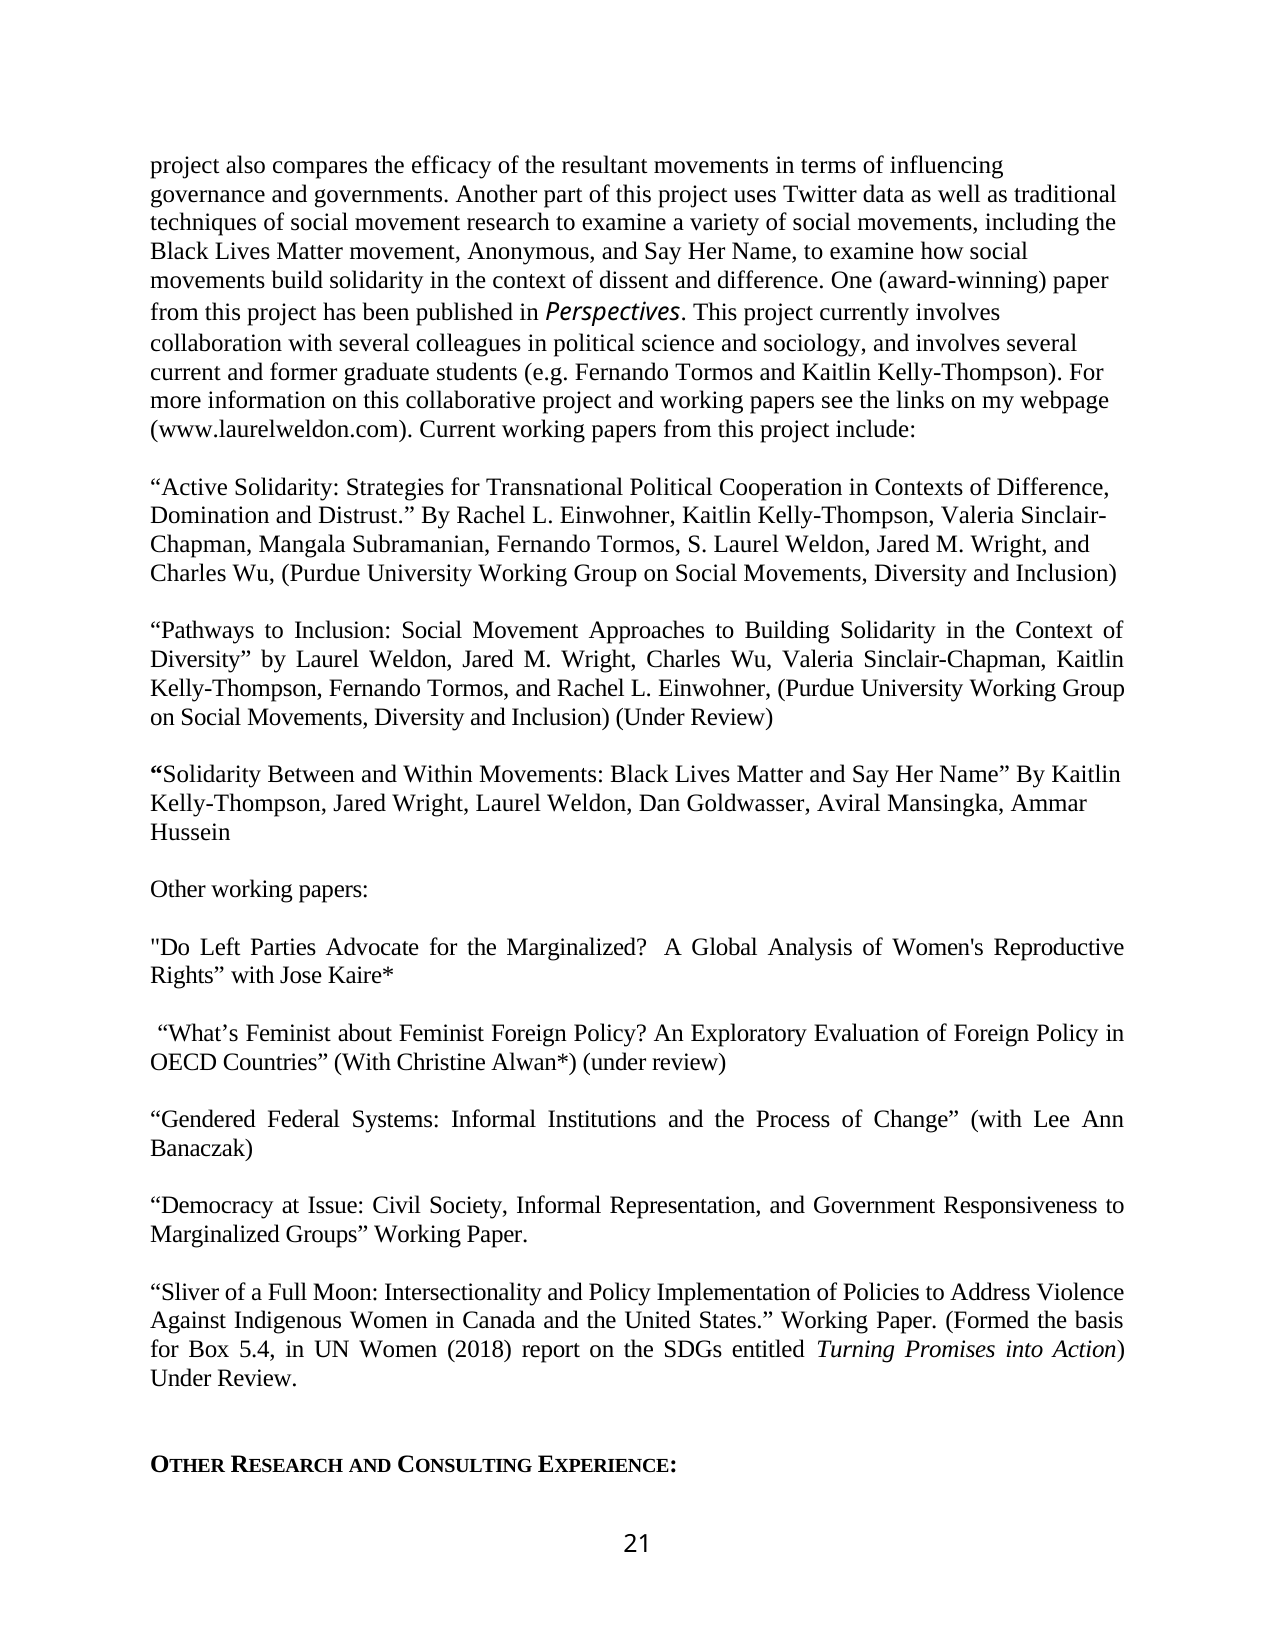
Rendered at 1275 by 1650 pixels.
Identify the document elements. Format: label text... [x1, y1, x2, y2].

text Other Research and Consulting Experience: [150, 1449, 1125, 1478]
text “Gendered Federal Systems: Informal Institutions and the Process of Change” (with Lee Ann Banaczak) [150, 1104, 1125, 1162]
text Other working papers: [150, 874, 1125, 903]
text “Pathways to Inclusion: Social Movement Approaches to Building Solidarity in the Context of Diversity” by Laurel Weldon, Jared M. Wright, Charles Wu, Valeria Sinclair-Chapman, Kaitlin Kelly-Thompson, Fernando Tormos, and Rachel L. Einwohner, (Purdue University Working Group on Social Movements, Diversity and Inclusion) (Under Review) [150, 615, 1125, 730]
text “Democracy at Issue: Civil Society, Informal Representation, and Government Responsiveness to Marginalized Groups” Working Paper. [150, 1190, 1125, 1248]
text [150, 150, 1125, 443]
text “Solidarity Between and Within Movements: Black Lives Matter and Say Her Name” By Kaitlin Kelly-Thompson, Jared Wright, Laurel Weldon, Dan Goldwasser, Aviral Mansingka, Ammar Hussein [150, 759, 1125, 845]
text “Sliver of a Full Moon: Intersectionality and Policy Implementation of Policies to Address Violence Against Indigenous Women in Canada and the United States.” Working Paper. (Formed the basis for Box 5.4, in UN Women (2018) report on the SDGs entitled Turning Promises into Action) Under Review. [150, 1277, 1125, 1392]
text “Active Solidarity: Strategies for Transnational Political Cooperation in Contexts of Difference, Domination and Distrust.” By Rachel L. Einwohner, Kaitlin Kelly-Thompson, Valeria Sinclair-Chapman, Mangala Subramanian, Fernando Tormos, S. Laurel Weldon, Jared M. Wright, and Charles Wu, (Purdue University Working Group on Social Movements, Diversity and Inclusion) [150, 472, 1125, 587]
text "Do Left Parties Advocate for the Marginalized? A Global Analysis of Women's Reproductive Rights” with Jose Kaire* [150, 932, 1125, 989]
text “What’s Feminist about Feminist Foreign Policy? An Exploratory Evaluation of Foreign Policy in OECD Countries” (With Christine Alwan*) (under review) [150, 1018, 1125, 1075]
